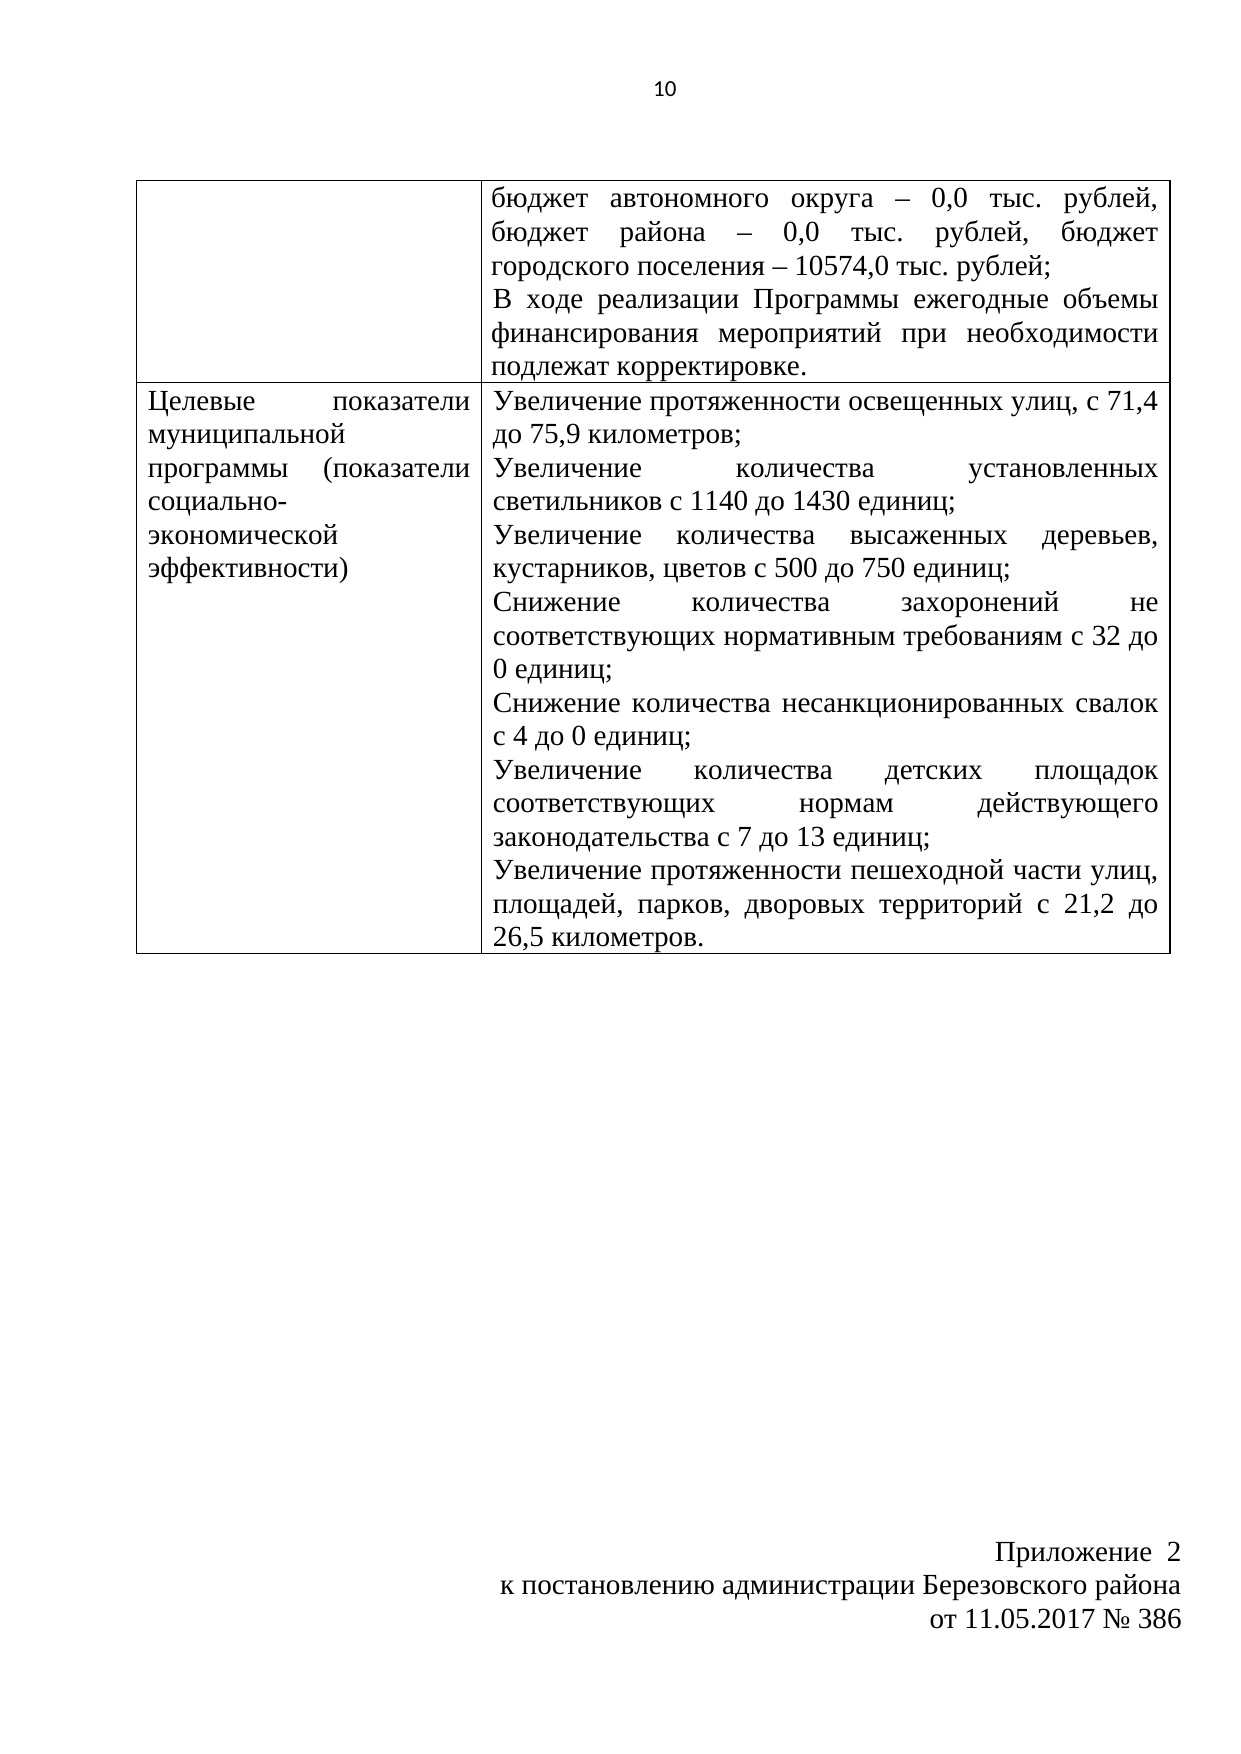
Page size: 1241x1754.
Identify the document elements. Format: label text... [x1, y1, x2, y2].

table_cell Целевые показатели муниципальной программы (показатели социально-экономической эффективности) [137, 383, 481, 953]
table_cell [137, 181, 481, 382]
text к постановлению администрации Березовского района [148, 1567, 1181, 1601]
text от 11.05.2017 № 386 [148, 1601, 1181, 1634]
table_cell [482, 181, 1169, 382]
text Приложение 2 [148, 1534, 1181, 1567]
table_cell Увеличение протяженности освещенных улиц, с 71,4 до 75,9 километров; Увеличение количества установленных светильников с 1140 до 1430 единиц; Увеличение количества высаженных деревьев, кустарников, цветов с 500 до 750 единиц; Снижение количества захоронений не соответствующих нормативным требованиям с 32 до 0 единиц; Снижение количества несанкционированных свалок с 4 до 0 единиц; Увеличение количества детских площадок соответствующих нормам действующего законодательства с 7 до 13 единиц; Увеличение протяженности пешеходной части улиц, площадей, парков, дворовых территорий с 21,2 до 26,5 километров. [482, 383, 1169, 953]
